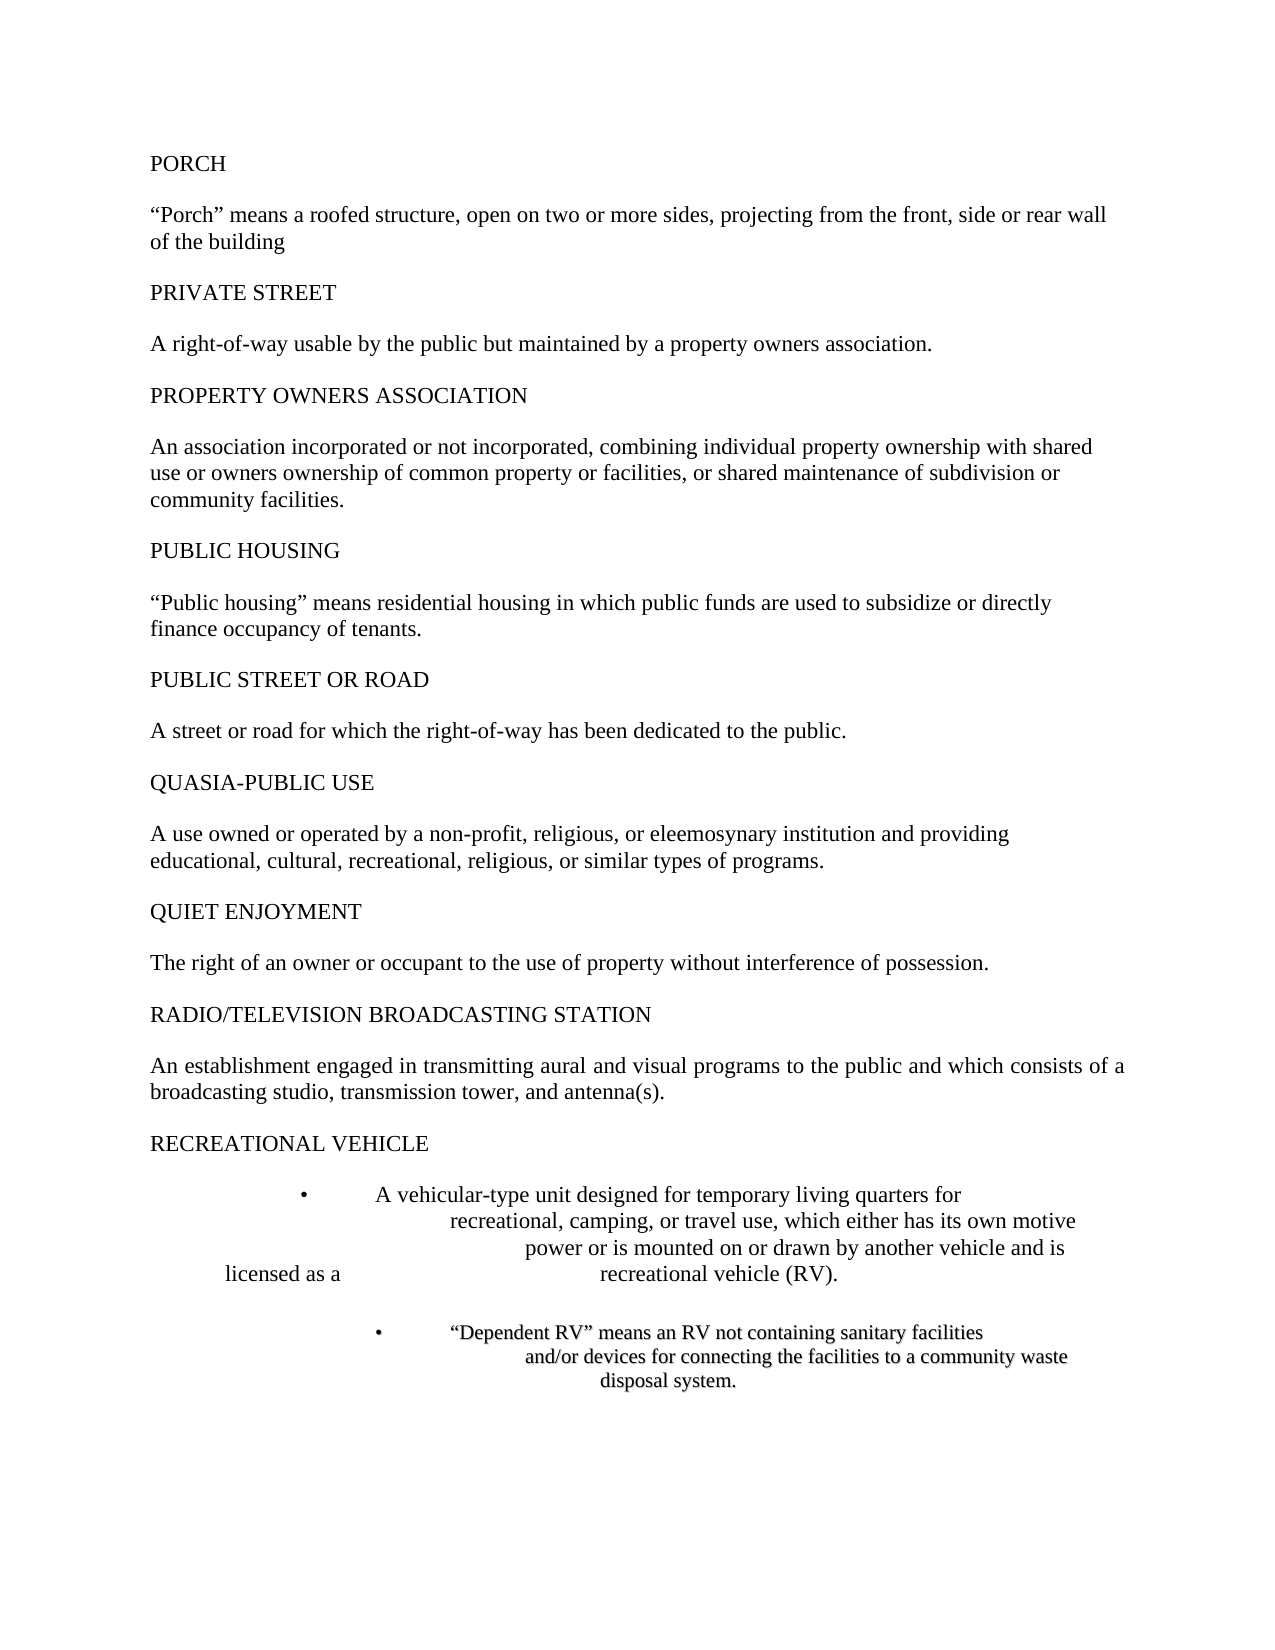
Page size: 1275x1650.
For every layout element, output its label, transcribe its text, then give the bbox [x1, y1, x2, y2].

text PROPERTY OWNERS ASSOCIATION [150, 382, 1125, 408]
text PRIVATE STREET [150, 279, 1125, 305]
text QUIET ENJOYMENT [150, 898, 1125, 924]
text A right-of-way usable by the public but maintained by a property owners association. [150, 330, 1125, 357]
text RADIO/TELEVISION BROADCASTING STATION [150, 1001, 1125, 1027]
text PUBLIC STREET OR ROAD [150, 666, 1125, 693]
text QUASIA-PUBLIC USE [150, 769, 1125, 795]
text “Porch” means a roofed structure, open on two or more sides, projecting from the front, side or rear wall of the building [150, 201, 1125, 254]
text An establishment engaged in transmitting aural and visual programs to the public and which consists of a broadcasting studio, transmission tower, and antenna(s). [150, 1052, 1125, 1105]
text A use owned or operated by a non-profit, religious, or eleemosynary institution and providing educational, cultural, recreational, religious, or similar types of programs. [150, 820, 1125, 873]
text PUBLIC HOUSING [150, 537, 1125, 563]
text RECREATIONAL VEHICLE [150, 1130, 1125, 1156]
text • A vehicular-type unit designed for temporary living quarters for recreational, camping, or travel use, which either has its own motive power or is mounted on or drawn by another vehicle and is licensed as a recreational vehicle (RV). [225, 1181, 1125, 1287]
text The right of an owner or occupant to the use of property without interference of possession. [150, 949, 1125, 976]
list “Dependent RV” means an RV not containing sanitary facilities and/or devices for connecting the facilities to a community waste disposal system. [375, 1320, 1125, 1416]
text An association incorporated or not incorporated, combining individual property ownership with shared use or owners ownership of common property or facilities, or shared maintenance of subdivision or community facilities. [150, 433, 1125, 512]
text “Public housing” means residential housing in which public funds are used to subsidize or directly finance occupancy of tenants. [150, 588, 1125, 641]
text A street or road for which the right-of-way has been dedicated to the public. [150, 718, 1125, 744]
text PORCH [150, 150, 1125, 176]
